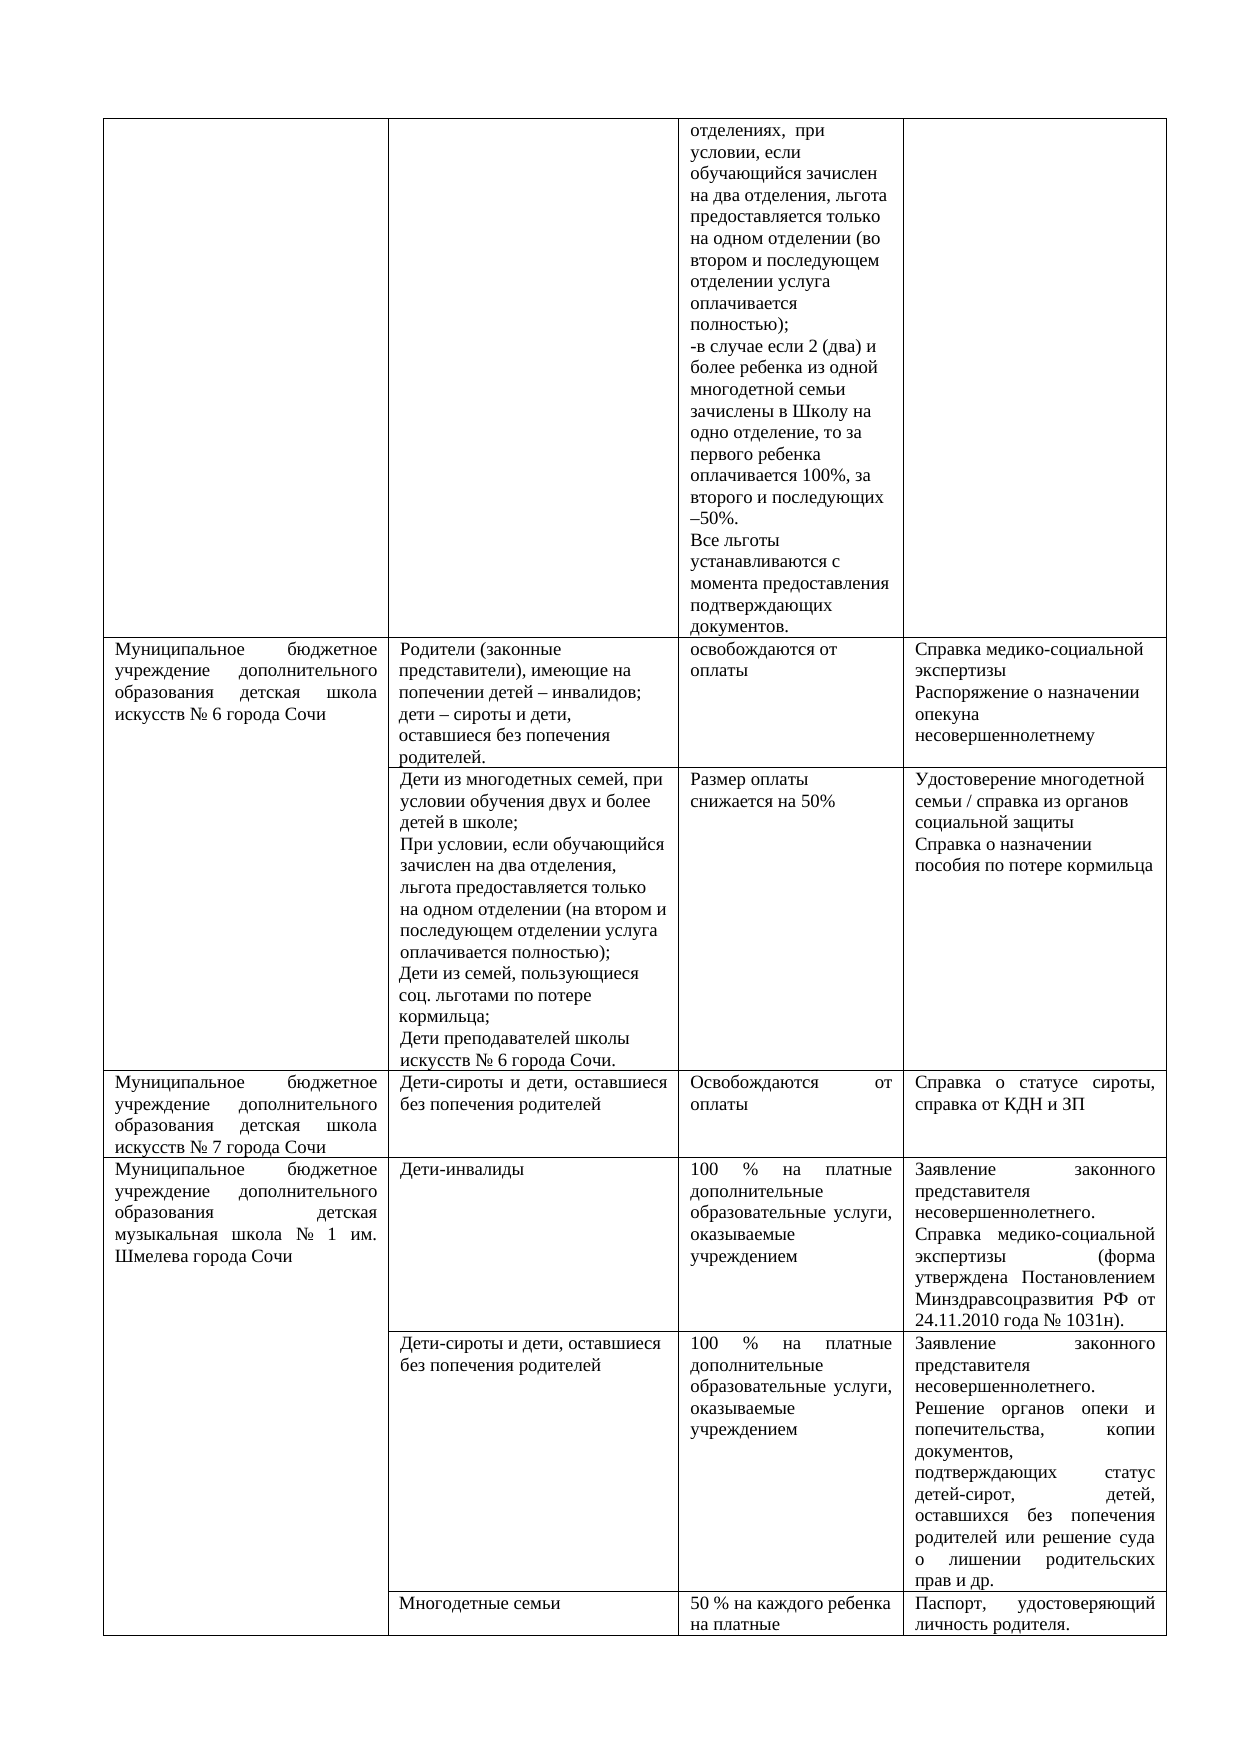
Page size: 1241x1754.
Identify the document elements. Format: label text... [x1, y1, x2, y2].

table_cell 100 % на платные дополнительные образовательные услуги, оказываемые учреждением [679, 1332, 903, 1591]
table_cell Муниципальное бюджетное учреждение дополнительного образования детская музыкальная школа № 1 им. Шмелева города Сочи [104, 1158, 388, 1635]
table_cell Заявление законного представителя несовершеннолетнего. Решение органов опеки и попечительства, копии документов, подтверждающих статус детей-сирот, детей, оставшихся без попечения родителей или решение суда о лишении родительских прав и др. [904, 1332, 1166, 1591]
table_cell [904, 1592, 1166, 1635]
table_cell Муниципальное бюджетное учреждение дополнительного образования детская школа искусств № 6 города Сочи [104, 638, 388, 1070]
table_cell Удостоверение многодетной семьи / справка из органов социальной защиты Справка о назначении пособия по потере кормильца [904, 768, 1166, 1070]
table_cell Муниципальное бюджетное учреждение дополнительного образования детская школа искусств № 7 города Сочи [104, 1071, 388, 1157]
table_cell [904, 119, 1166, 637]
table_cell Родители (законные представители), имеющие на попечении детей – инвалидов; дети – сироты и дети, оставшиеся без попечения родителей. [389, 638, 678, 767]
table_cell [679, 119, 903, 637]
table_cell Дети-сироты и дети, оставшиеся без попечения родителей [389, 1071, 678, 1157]
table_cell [679, 1592, 903, 1635]
table_cell Дети-сироты и дети, оставшиеся без попечения родителей [389, 1332, 678, 1591]
table_cell Освобождаются от оплаты [679, 1071, 903, 1157]
table_cell 100 % на платные дополнительные образовательные услуги, оказываемые учреждением [679, 1158, 903, 1331]
table_cell Дети из многодетных семей, при условии обучения двух и более детей в школе; При условии, если обучающийся зачислен на два отделения, льгота предоставляется только на одном отделении (на втором и последующем отделении услуга оплачивается полностью); Дети из семей, пользующиеся соц. льготами по потере кормильца; Дети преподавателей школы искусств № 6 города Сочи. [389, 768, 678, 1070]
table_cell освобождаются от оплаты [679, 638, 903, 767]
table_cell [389, 119, 678, 637]
table_cell Справка о статусе сироты, справка от КДН и ЗП [904, 1071, 1166, 1157]
table_cell Размер оплаты снижается на 50% [679, 768, 903, 1070]
table_cell Дети-инвалиды [389, 1158, 678, 1331]
table_cell Заявление законного представителя несовершеннолетнего. Справка медико-социальной экспертизы (форма утверждена Постановлением Минздравсоцразвития РФ от 24.11.2010 года № 1031н). [904, 1158, 1166, 1331]
table_cell Многодетные семьи [389, 1592, 678, 1635]
table_cell Справка медико-социальной экспертизы Распоряжение о назначении опекуна несовершеннолетнему [904, 638, 1166, 767]
